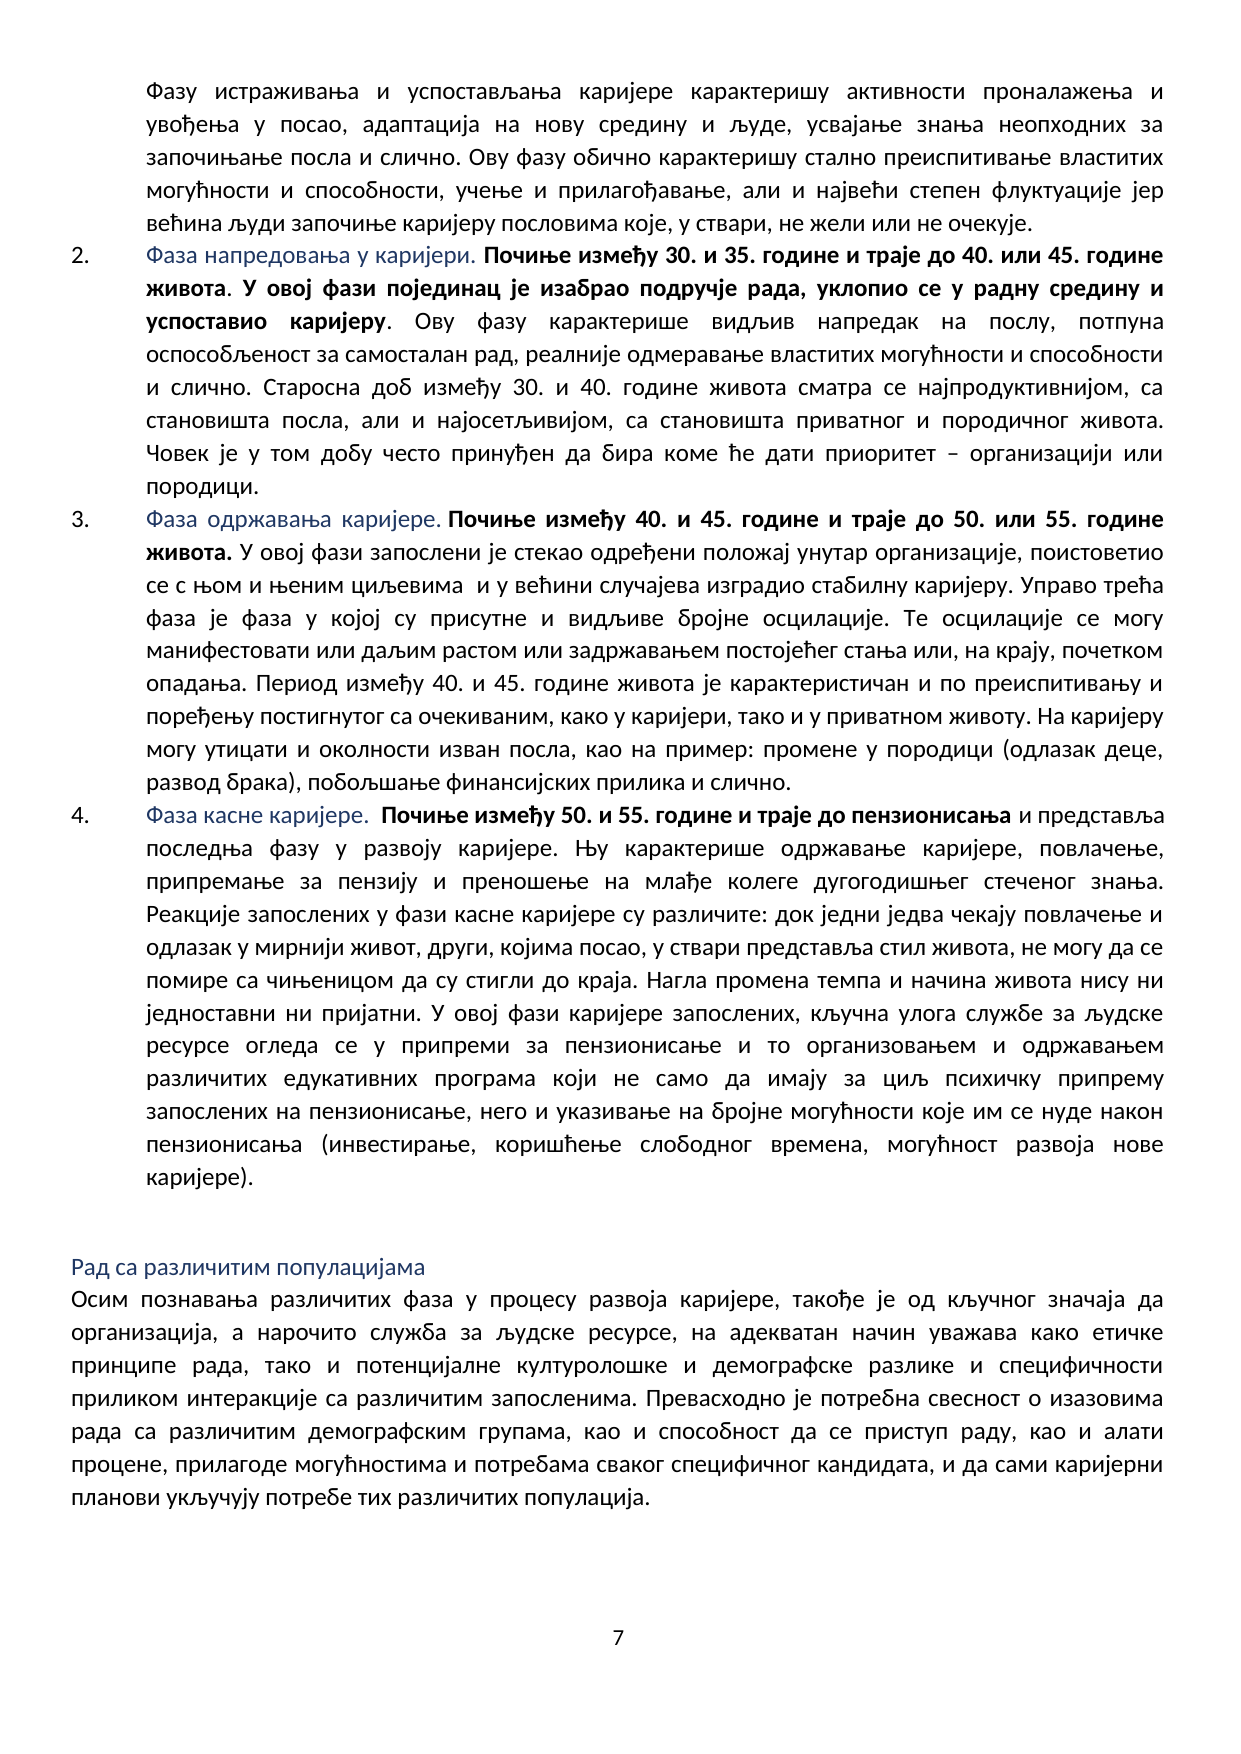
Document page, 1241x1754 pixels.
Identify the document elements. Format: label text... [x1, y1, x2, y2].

list Фаза одржавања каријере. Почиње између 40. и 45. године и траје до 50. или 55. године живота. У овој фази запослени је стекао одређени положај унутар организације, поистоветио се с њом и њеним циљевима и у већини случајева изградио стабилну каријеру. Управо трећа фаза је фаза у којој су присутне и видљиве бројне осцилације. Те осцилације се могу манифестовати или даљим растом или задржавањем постојећег стања или, на крају, почетком опадања. Период између 40. и 45. године живота је карактеристичан и по преиспитивању и поређењу постигнутог са очекиваним, како у каријери, тако и у приватном животу. На каријеру могу утицати и околности изван посла, као на пример: промене у породици (одлазак деце, развод брака), побољшање финансијских прилика и слично. [71, 503, 1165, 797]
text Осим познавања различитих фаза у процесу развоја каријере, такође је од кључног значаја да организација, а нарочито служба за људске ресурсе, на адекватан начин уважава како етичке принципе рада, тако и потенцијалне културолошке и демографске разлике и специфичности приликом интеракције са различитим запосленима. Превасходно је потребна свесност о изазовима рада са различитим демографским групама, као и способност да се приступ раду, као и алати процене, прилагоде могућностима и потребама сваког специфичног кандидата, и да сами каријерни планови укључују потребе тих различитих популација. [71, 1283, 1165, 1512]
list Фаза напредовања у каријери. Почиње између 30. и 35. године и траје до 40. или 45. године живота. У овој фази појединац је изабрао подручје рада, уклопио се у радну средину и успоставио каријеру. Ову фазу карактерише видљив напредак на послу, потпуна оспособљеност за самосталан рад, реалније одмеравање властитих могућности и способности и слично. Старосна доб између 30. и 40. године живота сматра се најпродуктивнијом, са становишта посла, али и најосетљивијом, са становишта приватног и породичног живота. Човек је у том добу често принуђен да бира коме ће дати приоритет – организацији или породици. [71, 239, 1165, 501]
list Фаза касне каријере. Почиње између 50. и 55. године и траје до пензионисања и представља последња фазу у развоју каријере. Њу карактерише одржавање каријере, повлачење, припремање за пензију и преношење на млађе колеге дугогодишњег стеченог знања. Реакције запослених у фази касне каријере су различите: док једни једва чекају повлачење и одлазак у мирнији живот, други, којима посао, у ствари представља стил живота, не могу да се помире са чињеницом да су стигли до краја. Нагла промена темпа и начина живота нису ни једноставни ни пријатни. У овој фази каријере запослених, кључна улога службе за људске ресурсе огледа се у припреми за пензионисање и то организовањем и одржавањем различитих едукативних програма који не само да имају за циљ психичку припрему запослених на пензионисање, него и указивање на бројне могућности које им се нуде након пензионисања (инвестирање, коришћење слободног времена, могућност развоја нове каријере). [71, 799, 1165, 1192]
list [71, 75, 1165, 237]
subtitle Рад са различитим популацијама [71, 1251, 1165, 1281]
